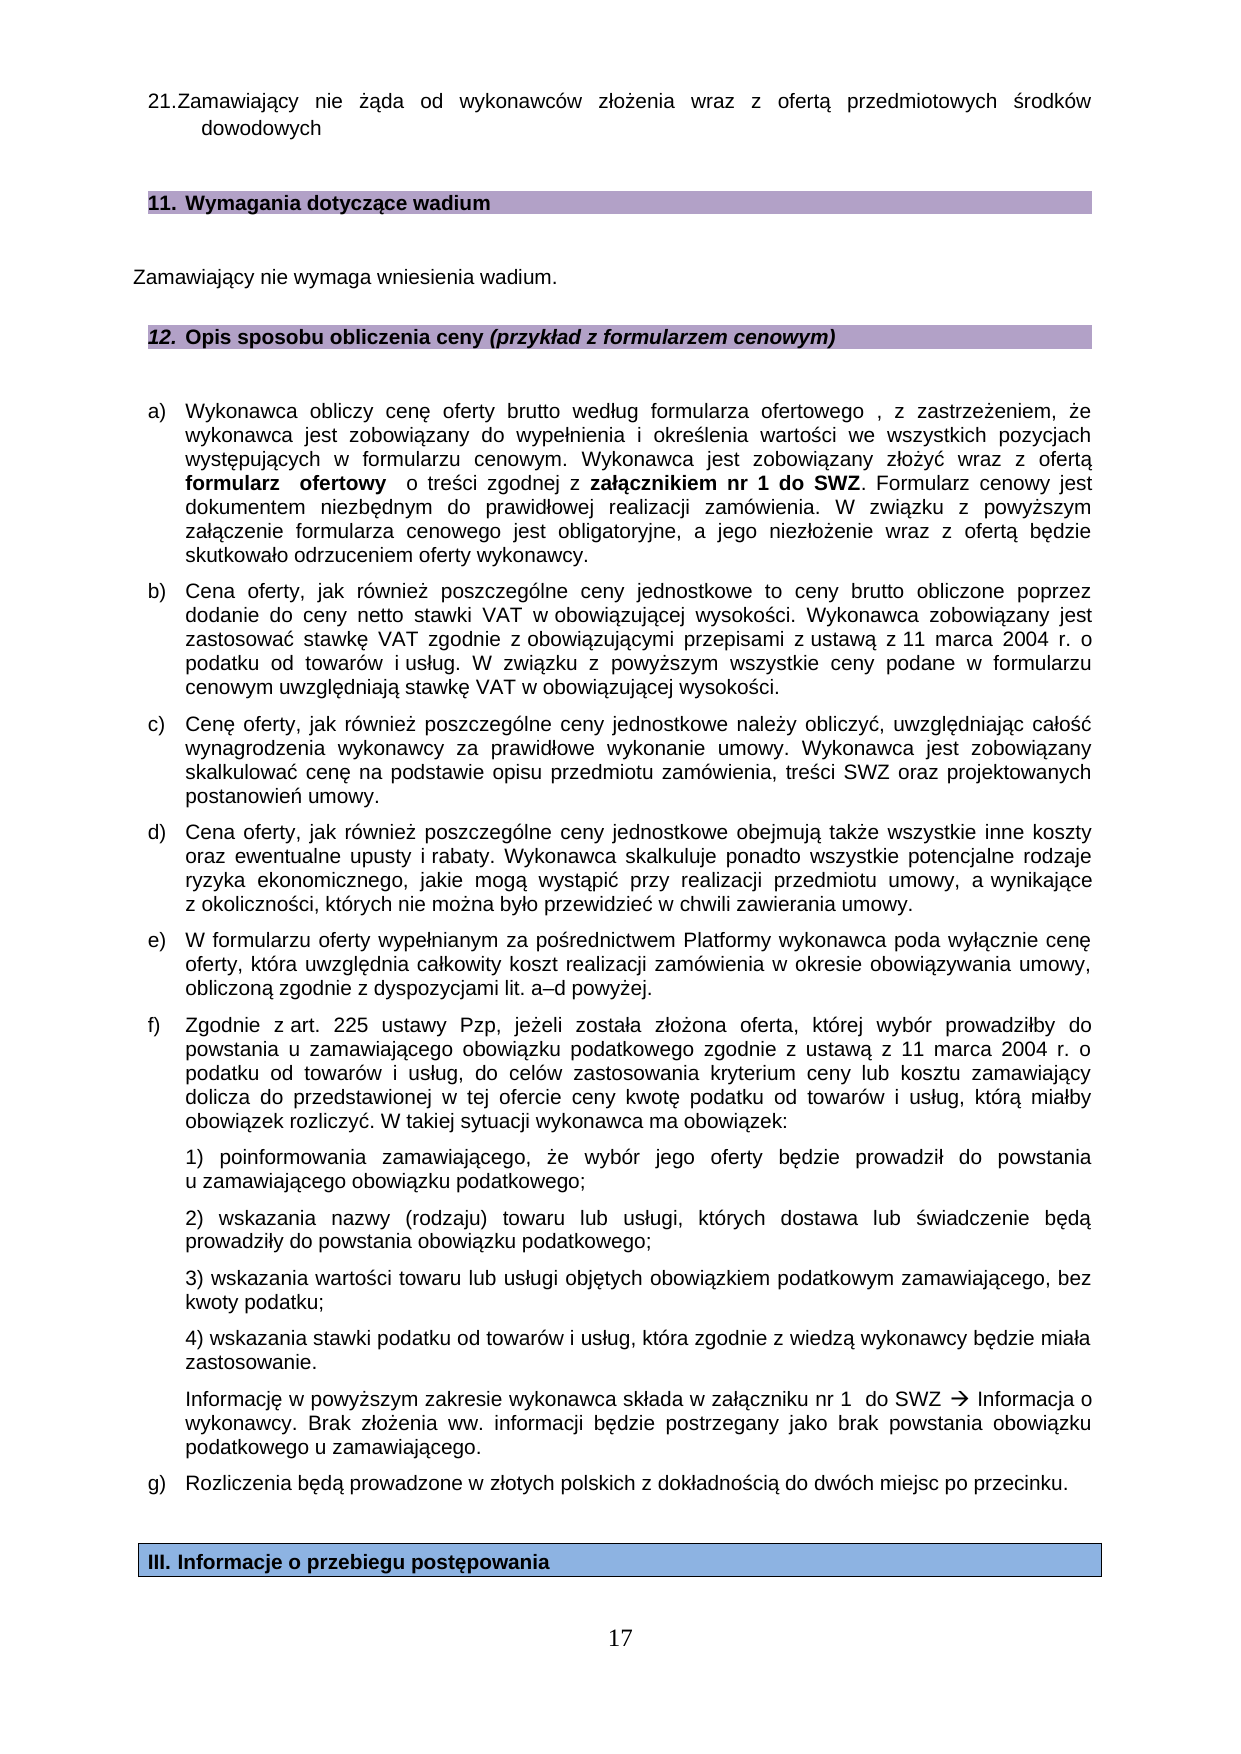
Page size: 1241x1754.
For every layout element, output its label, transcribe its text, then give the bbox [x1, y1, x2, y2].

list Opis sposobu obliczenia ceny (przykład z formularzem cenowym) [148, 325, 1092, 349]
list Wykonawca obliczy cenę oferty brutto według formularza ofertowego , z zastrzeżeniem, że wykonawca jest zobowiązany do wypełnienia i określenia wartości we wszystkich pozycjach występujących w formularzu cenowym. Wykonawca jest zobowiązany złożyć wraz z ofertą formularz ofertowy o treści zgodnej z załącznikiem nr 1 do SWZ. Formularz cenowy jest dokumentem niezbędnym do prawidłowej realizacji zamówienia. W związku z powyższym załączenie formularza cenowego jest obligatoryjne, a jego niezłożenie wraz z ofertą będzie skutkowało odrzuceniem oferty wykonawcy. [148, 399, 1092, 567]
list Zgodnie z art. 225 ustawy Pzp, jeżeli została złożona oferta, której wybór prowadziłby do powstania u zamawiającego obowiązku podatkowego zgodnie z ustawą z 11 marca 2004 r. o podatku od towarów i usług, do celów zastosowania kryterium ceny lub kosztu zamawiający dolicza do przedstawionej w tej ofercie ceny kwotę podatku od towarów i usług, którą miałby obowiązek rozliczyć. W takiej sytuacji wykonawca ma obowiązek: [148, 1013, 1092, 1132]
text Informację w powyższym zakresie wykonawca składa w załączniku nr 1 do SWZ Informacja o wykonawcy. Brak złożenia ww. informacji będzie postrzegany jako brak powstania obowiązku podatkowego u zamawiającego. [185, 1387, 1092, 1458]
list W formularzu oferty wypełnianym za pośrednictwem Platformy wykonawca poda wyłącznie cenę oferty, która uwzględnia całkowity koszt realizacji zamówienia w okresie obowiązywania umowy, obliczoną zgodnie z dyspozycjami lit. a–d powyżej. [148, 928, 1092, 1000]
list Zamawiający nie żąda od wykonawców złożenia wraz z ofertą przedmiotowych środków dowodowych [148, 89, 1092, 139]
list Informacje o przebiegu postępowania [139, 1544, 1101, 1576]
text 4) wskazania stawki podatku od towarów i usług, która zgodnie z wiedzą wykonawcy będzie miała zastosowanie. [185, 1326, 1092, 1374]
list Cenę oferty, jak również poszczególne ceny jednostkowe należy obliczyć, uwzględniając całość wynagrodzenia wykonawcy za prawidłowe wykonanie umowy. Wykonawca jest zobowiązany skalkulować cenę na podstawie opisu przedmiotu zamówienia, treści SWZ oraz projektowanych postanowień umowy. [148, 712, 1092, 807]
list Wymagania dotyczące wadium [148, 191, 1092, 214]
text 2) wskazania nazwy (rodzaju) towaru lub usługi, których dostawa lub świadczenie będą prowadziły do powstania obowiązku podatkowego; [185, 1205, 1092, 1253]
text Zamawiający nie wymaga wniesienia wadium. [133, 264, 1092, 288]
list Cena oferty, jak również poszczególne ceny jednostkowe to ceny brutto obliczone poprzez dodanie do ceny netto stawki VAT w obowiązującej wysokości. Wykonawca zobowiązany jest zastosować stawkę VAT zgodnie z obowiązującymi przepisami z ustawą z 11 marca 2004 r. o podatku od towarów i usług. W związku z powyższym wszystkie ceny podane w formularzu cenowym uwzględniają stawkę VAT w obowiązującej wysokości. [148, 579, 1092, 699]
list Rozliczenia będą prowadzone w złotych polskich z dokładnością do dwóch miejsc po przecinku. [148, 1471, 1092, 1495]
text 3) wskazania wartości towaru lub usługi objętych obowiązkiem podatkowym zamawiającego, bez kwoty podatku; [185, 1266, 1092, 1314]
list Cena oferty, jak również poszczególne ceny jednostkowe obejmują także wszystkie inne koszty oraz ewentualne upusty i rabaty. Wykonawca skalkuluje ponadto wszystkie potencjalne rodzaje ryzyka ekonomicznego, jakie mogą wystąpić przy realizacji przedmiotu umowy, a wynikające z okoliczności, których nie można było przewidzieć w chwili zawierania umowy. [148, 820, 1092, 916]
text 1) poinformowania zamawiającego, że wybór jego oferty będzie prowadził do powstania u zamawiającego obowiązku podatkowego; [185, 1145, 1092, 1193]
